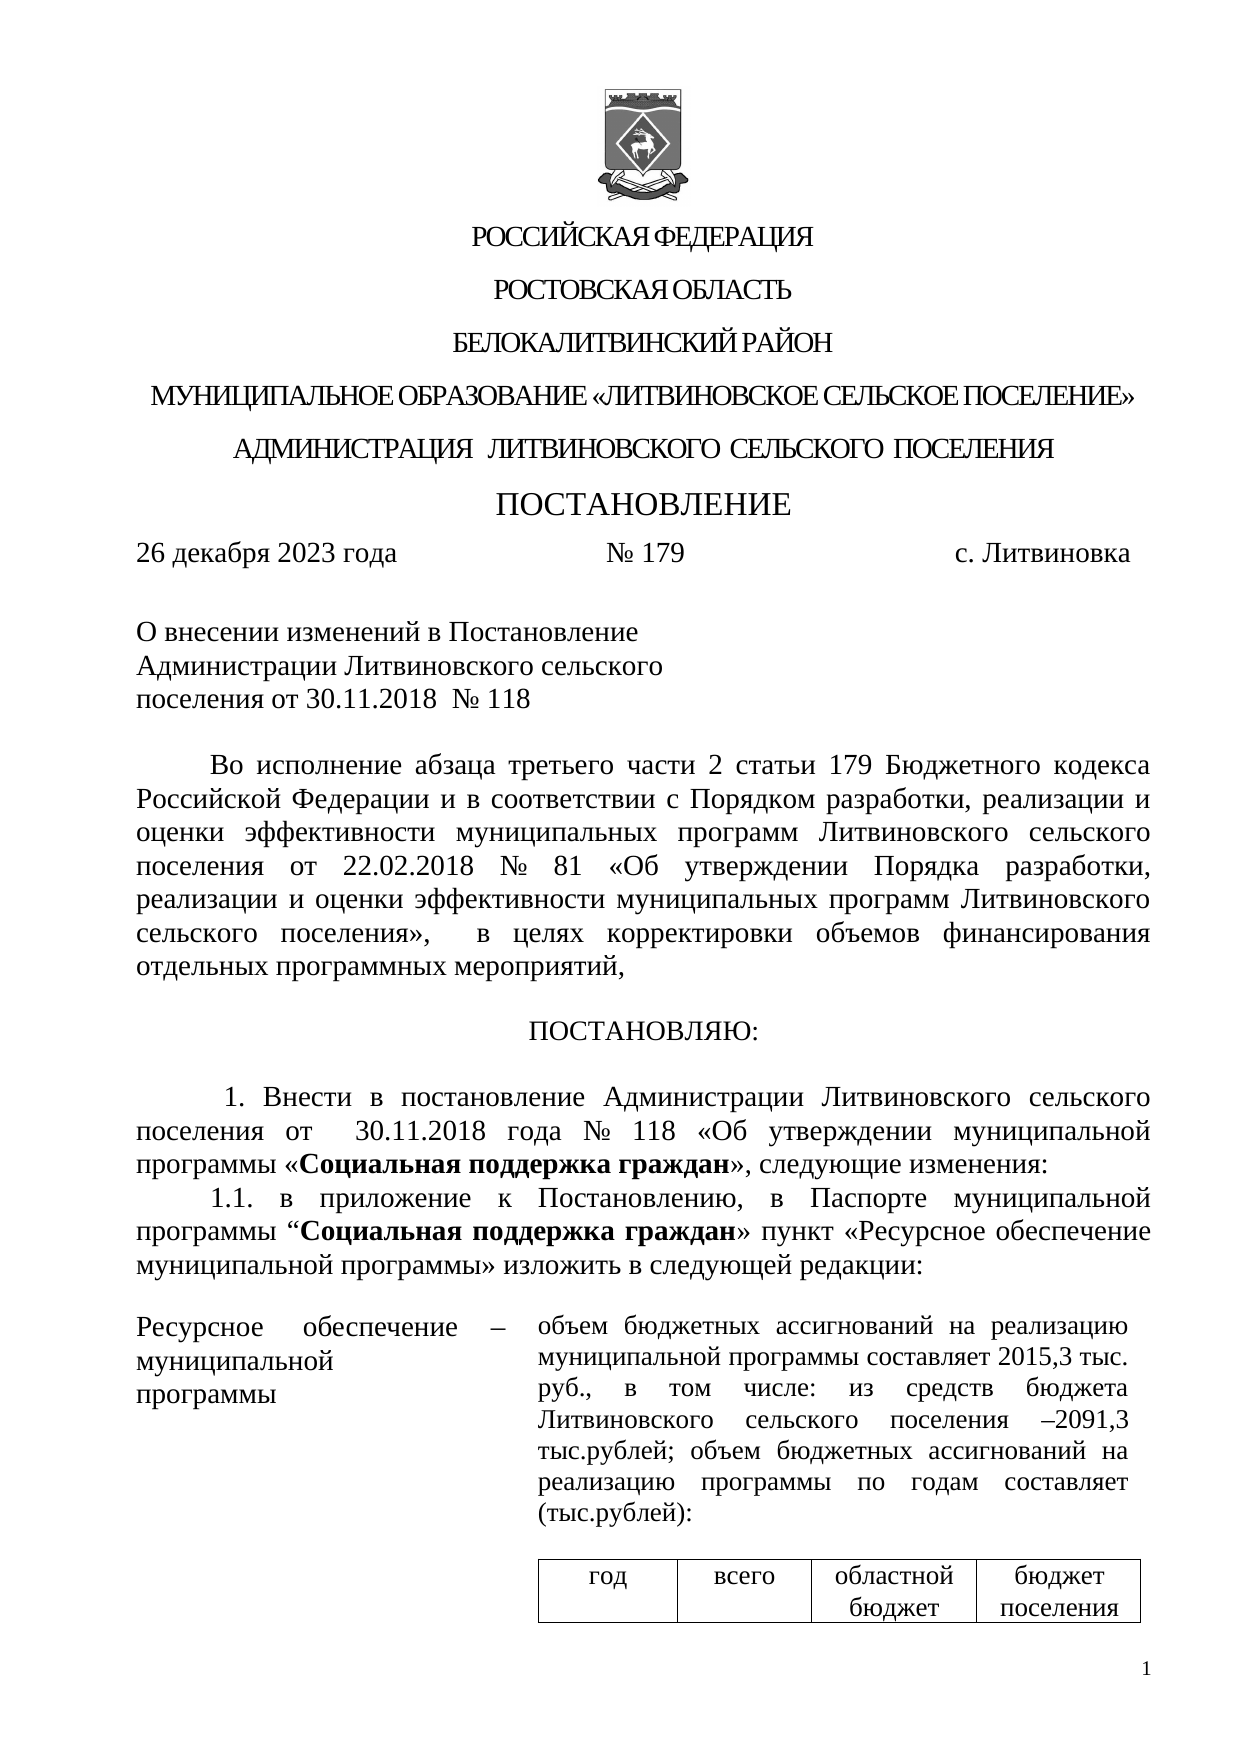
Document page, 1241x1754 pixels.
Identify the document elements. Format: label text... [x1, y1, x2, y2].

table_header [125, 1309, 469, 1623]
text О внесении изменений в Постановление Администрации Литвиновского сельского поселения от 30.11.2018 № 118 [136, 614, 712, 715]
table_header – [469, 1309, 526, 1623]
text РОССИЙСКАЯ ФЕДЕРАЦИЯ [136, 219, 1152, 259]
text МУНИЦИПАЛЬНОЕ ОБРАЗОВАНИЕ «ЛИТВИНОВСКОЕ СЕЛЬСКОЕ ПОСЕЛЕНИЕ» [136, 378, 1152, 418]
picture [597, 86, 691, 207]
text 1. Внести в постановление Администрации Литвиновского сельского поселения от 30.11.2018 года № 118 «Об утверждении муниципальной программы «Социальная поддержка граждан», следующие изменения: [136, 1079, 1152, 1180]
text ПОСТАНОВЛЯЮ: [136, 1014, 1152, 1047]
text БЕЛОКАЛИТВИНСКИЙ РАЙОН [136, 325, 1152, 365]
text 26 декабря 2023 года № 179 с. Литвиновка [136, 535, 1152, 568]
text Во исполнение абзаца третьего части 2 статьи 179 Бюджетного кодекса Российской Федерации и в соответствии с Порядком разработки, реализации и оценки эффективности муниципальных программ Литвиновского сельского поселения от 22.02.2018 № 81 «Об утверждении Порядка разработки, реализации и оценки эффективности муниципальных программ Литвиновского сельского поселения», в целях корректировки объемов финансирования отдельных программных мероприятий, [136, 747, 1152, 982]
text 1.1. в приложение к Постановлению, в Паспорте муниципальной программы “Социальная поддержка граждан» пункт «Ресурсное обеспечение муниципальной программы» изложить в следующей редакции: [136, 1180, 1152, 1281]
subtitle ПОСТАНОВЛЕНИЕ [136, 484, 1152, 522]
subtitle АДМИНИСТРАЦИЯ ЛИТВИНОВСКОГО СЕЛЬСКОГО ПОСЕЛЕНИЯ [136, 431, 1152, 471]
text РОСТОВСКАЯ ОБЛАСТЬ [136, 272, 1152, 312]
